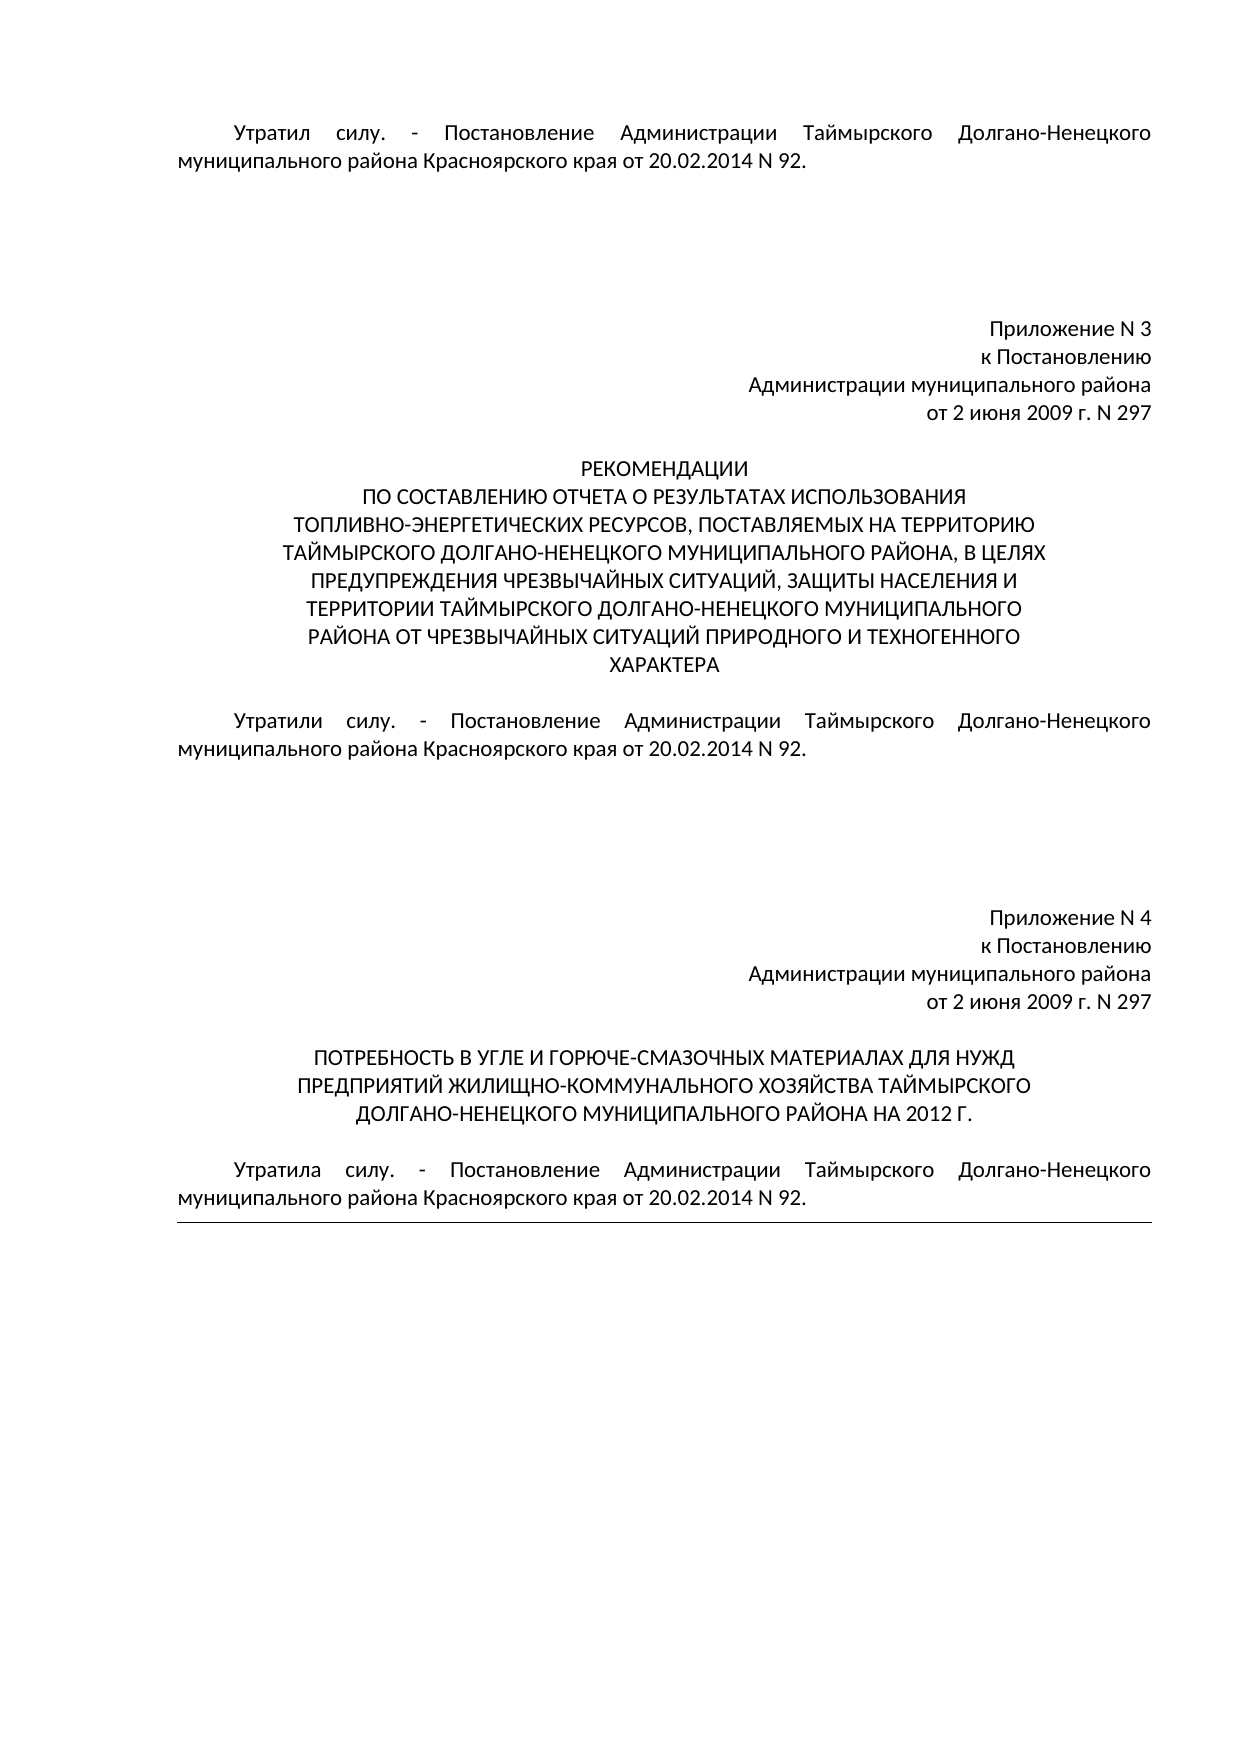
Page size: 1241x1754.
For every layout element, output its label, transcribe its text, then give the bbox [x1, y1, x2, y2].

text Администрации муниципального района [177, 370, 1152, 398]
text Утратили силу. - Постановление Администрации Таймырского Долгано-Ненецкого муниципального района Красноярского края от 20.02.2014 N 92. [177, 707, 1152, 763]
text к Постановлению [177, 342, 1152, 370]
text Утратила силу. - Постановление Администрации Таймырского Долгано-Ненецкого муниципального района Красноярского края от 20.02.2014 N 92. [177, 1155, 1152, 1211]
text ДОЛГАНО-НЕНЕЦКОГО МУНИЦИПАЛЬНОГО РАЙОНА НА 2012 Г. [177, 1099, 1152, 1127]
text ТОПЛИВНО-ЭНЕРГЕТИЧЕСКИХ РЕСУРСОВ, ПОСТАВЛЯЕМЫХ НА ТЕРРИТОРИЮ [177, 510, 1152, 538]
text к Постановлению [177, 931, 1152, 959]
text ПО СОСТАВЛЕНИЮ ОТЧЕТА О РЕЗУЛЬТАТАХ ИСПОЛЬЗОВАНИЯ [177, 482, 1152, 510]
text РАЙОНА ОТ ЧРЕЗВЫЧАЙНЫХ СИТУАЦИЙ ПРИРОДНОГО И ТЕХНОГЕННОГО [177, 622, 1152, 651]
text Приложение N 4 [177, 903, 1152, 931]
text Администрации муниципального района [177, 959, 1152, 987]
text ПРЕДПРИЯТИЙ ЖИЛИЩНО-КОММУНАЛЬНОГО ХОЗЯЙСТВА ТАЙМЫРСКОГО [177, 1071, 1152, 1099]
text от 2 июня 2009 г. N 297 [177, 398, 1152, 426]
text РЕКОМЕНДАЦИИ [177, 454, 1152, 482]
text Приложение N 3 [177, 314, 1152, 342]
text ТАЙМЫРСКОГО ДОЛГАНО-НЕНЕЦКОГО МУНИЦИПАЛЬНОГО РАЙОНА, В ЦЕЛЯХ [177, 538, 1152, 566]
text ТЕРРИТОРИИ ТАЙМЫРСКОГО ДОЛГАНО-НЕНЕЦКОГО МУНИЦИПАЛЬНОГО [177, 594, 1152, 622]
text ХАРАКТЕРА [177, 651, 1152, 678]
text от 2 июня 2009 г. N 297 [177, 987, 1152, 1015]
text ПРЕДУПРЕЖДЕНИЯ ЧРЕЗВЫЧАЙНЫХ СИТУАЦИЙ, ЗАЩИТЫ НАСЕЛЕНИЯ И [177, 566, 1152, 594]
text ПОТРЕБНОСТЬ В УГЛЕ И ГОРЮЧЕ-СМАЗОЧНЫХ МАТЕРИАЛАХ ДЛЯ НУЖД [177, 1043, 1152, 1071]
text Утратил силу. - Постановление Администрации Таймырского Долгано-Ненецкого муниципального района Красноярского края от 20.02.2014 N 92. [177, 118, 1152, 174]
